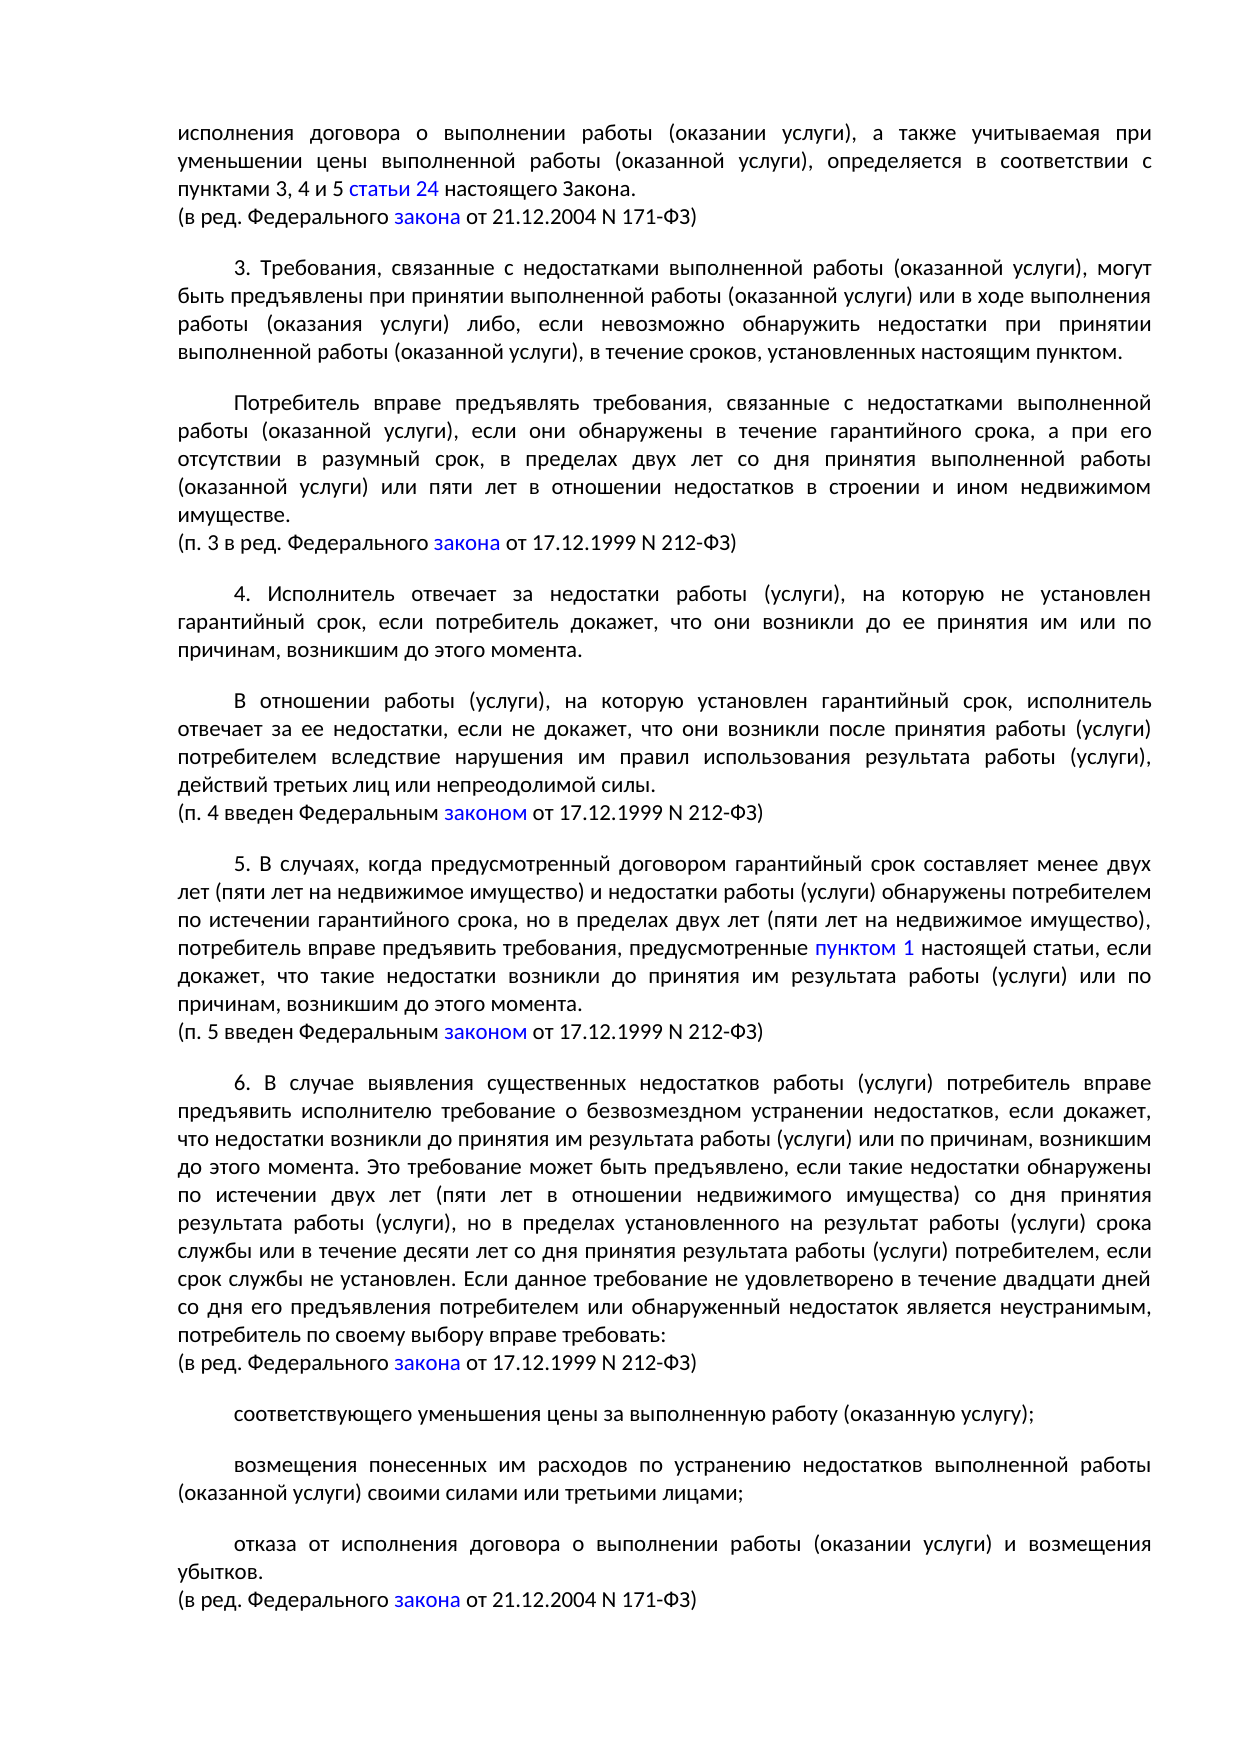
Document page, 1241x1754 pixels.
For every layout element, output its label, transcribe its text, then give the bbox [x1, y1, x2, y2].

text возмещения понесенных им расходов по устранению недостатков выполненной работы (оказанной услуги) своими силами или третьими лицами; [177, 1450, 1152, 1506]
text (п. 5 введен Федеральным законом от 17.12.1999 N 212-ФЗ) [177, 1017, 1152, 1045]
text 6. В случае выявления существенных недостатков работы (услуги) потребитель вправе предъявить исполнителю требование о безвозмездном устранении недостатков, если докажет, что недостатки возникли до принятия им результата работы (услуги) или по причинам, возникшим до этого момента. Это требование может быть предъявлено, если такие недостатки обнаружены по истечении двух лет (пяти лет в отношении недвижимого имущества) со дня принятия результата работы (услуги), но в пределах установленного на результат работы (услуги) срока службы или в течение десяти лет со дня принятия результата работы (услуги) потребителем, если срок службы не установлен. Если данное требование не удовлетворено в течение двадцати дней со дня его предъявления потребителем или обнаруженный недостаток является неустранимым, потребитель по своему выбору вправе требовать: [177, 1068, 1152, 1348]
text (в ред. Федерального закона от 21.12.2004 N 171-ФЗ) [177, 1585, 1152, 1613]
text 5. В случаях, когда предусмотренный договором гарантийный срок составляет менее двух лет (пяти лет на недвижимое имущество) и недостатки работы (услуги) обнаружены потребителем по истечении гарантийного срока, но в пределах двух лет (пяти лет на недвижимое имущество), потребитель вправе предъявить требования, предусмотренные пунктом 1 настоящей статьи, если докажет, что такие недостатки возникли до принятия им результата работы (услуги) или по причинам, возникшим до этого момента. [177, 849, 1152, 1017]
text (в ред. Федерального закона от 21.12.2004 N 171-ФЗ) [177, 202, 1152, 230]
text 3. Требования, связанные с недостатками выполненной работы (оказанной услуги), могут быть предъявлены при принятии выполненной работы (оказанной услуги) или в ходе выполнения работы (оказания услуги) либо, если невозможно обнаружить недостатки при принятии выполненной работы (оказанной услуги), в течение сроков, установленных настоящим пунктом. [177, 253, 1152, 365]
text Потребитель вправе предъявлять требования, связанные с недостатками выполненной работы (оказанной услуги), если они обнаружены в течение гарантийного срока, а при его отсутствии в разумный срок, в пределах двух лет со дня принятия выполненной работы (оказанной услуги) или пяти лет в отношении недостатков в строении и ином недвижимом имуществе. [177, 388, 1152, 528]
text отказа от исполнения договора о выполнении работы (оказании услуги) и возмещения убытков. [177, 1529, 1152, 1585]
text (п. 3 в ред. Федерального закона от 17.12.1999 N 212-ФЗ) [177, 528, 1152, 556]
text (п. 4 введен Федеральным законом от 17.12.1999 N 212-ФЗ) [177, 798, 1152, 826]
text 4. Исполнитель отвечает за недостатки работы (услуги), на которую не установлен гарантийный срок, если потребитель докажет, что они возникли до ее принятия им или по причинам, возникшим до этого момента. [177, 579, 1152, 663]
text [177, 118, 1152, 202]
text соответствующего уменьшения цены за выполненную работу (оказанную услугу); [177, 1399, 1152, 1427]
text В отношении работы (услуги), на которую установлен гарантийный срок, исполнитель отвечает за ее недостатки, если не докажет, что они возникли после принятия работы (услуги) потребителем вследствие нарушения им правил использования результата работы (услуги), действий третьих лиц или непреодолимой силы. [177, 686, 1152, 798]
text (в ред. Федерального закона от 17.12.1999 N 212-ФЗ) [177, 1348, 1152, 1376]
